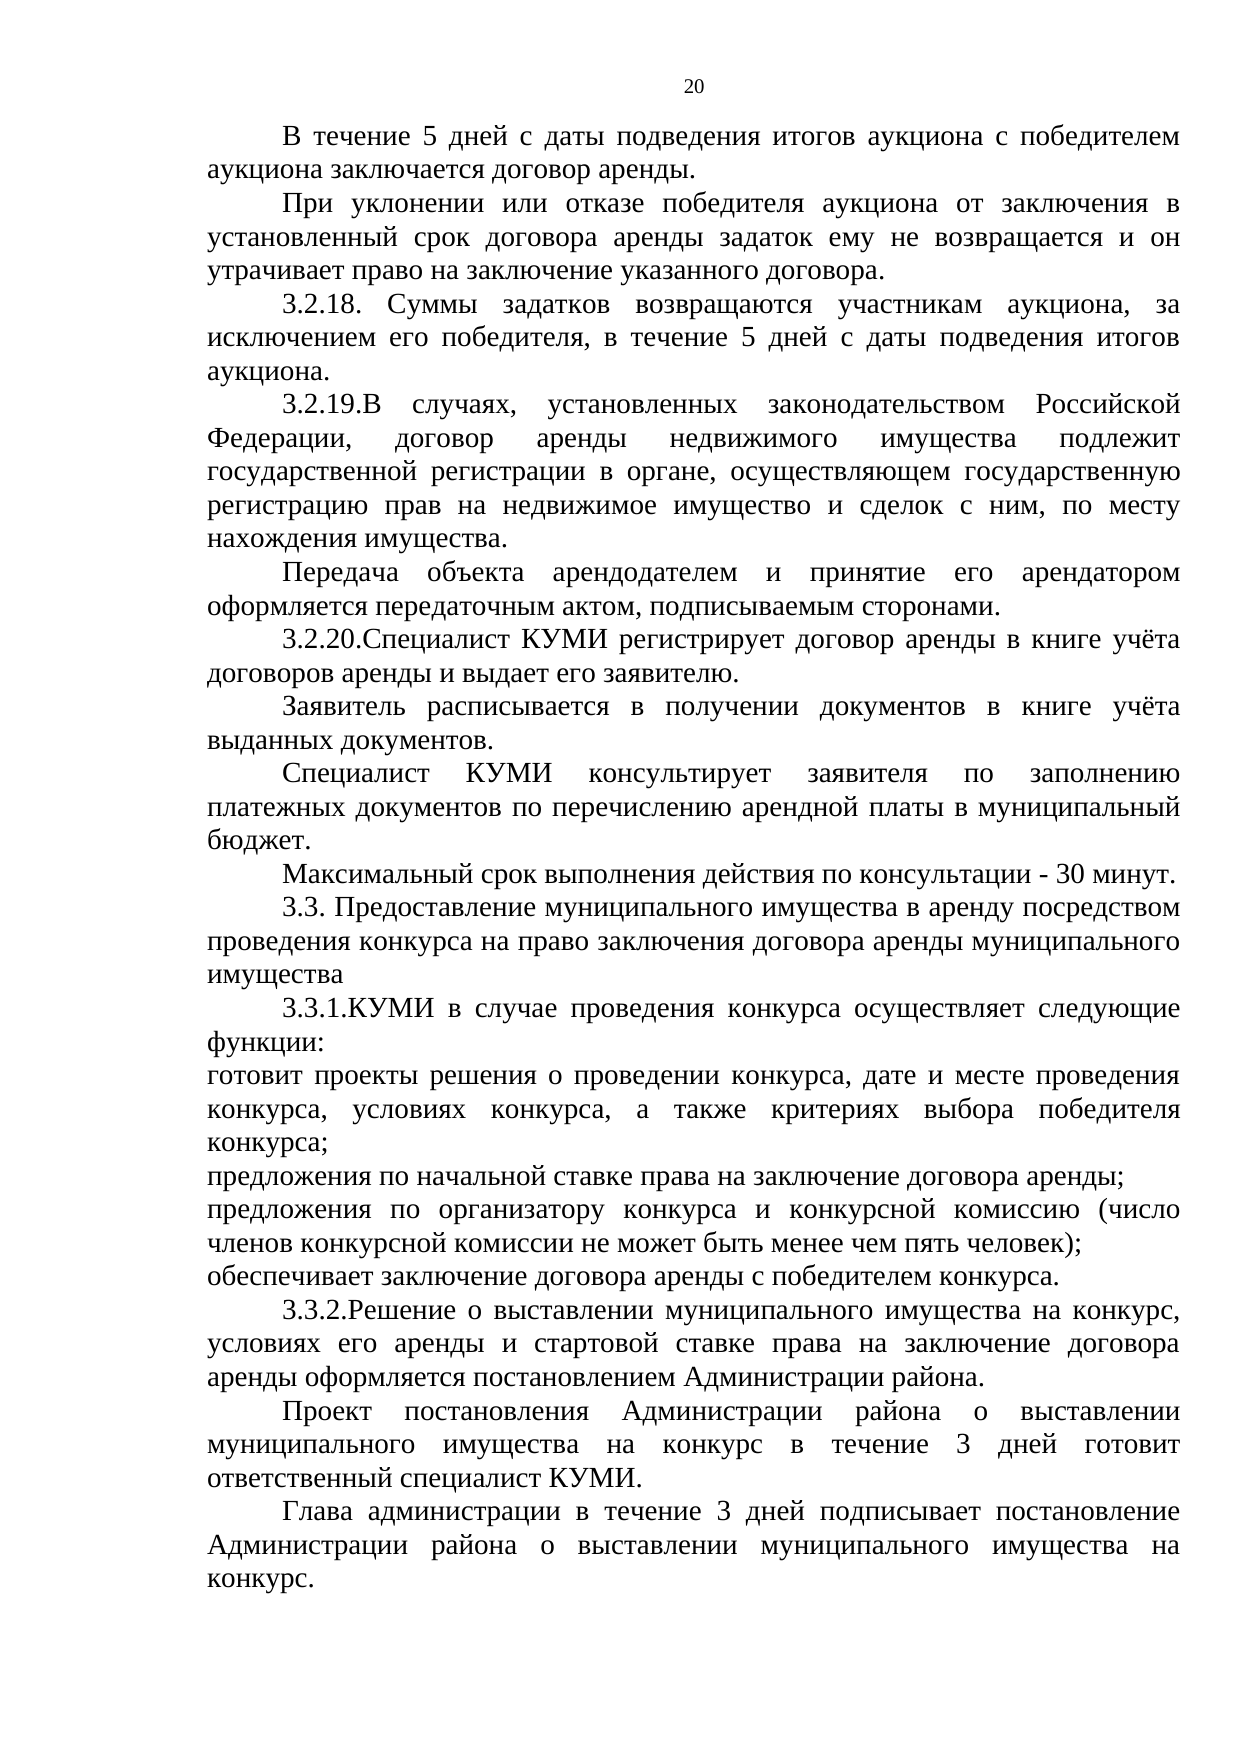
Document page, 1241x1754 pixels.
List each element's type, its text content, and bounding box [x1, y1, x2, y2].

text Специалист КУМИ консультирует заявителя по заполнению платежных документов по перечислению арендной платы в муниципальный бюджет. [207, 755, 1181, 856]
text 3.2.19.В случаях, установленных законодательством Российской Федерации, договор аренды недвижимого имущества подлежит государственной регистрации в органе, осуществляющем государственную регистрацию прав на недвижимое имущество и сделок с ним, по месту нахождения имущества. [207, 386, 1181, 554]
text 3.3.2.Решение о выставлении муниципального имущества на конкурс, условиях его аренды и стартовой ставке права на заключение договора аренды оформляется постановлением Администрации района. [207, 1292, 1181, 1393]
text предложения по начальной ставке права на заключение договора аренды; [207, 1158, 1181, 1191]
text Проект постановления Администрации района о выставлении муниципального имущества на конкурс в течение 3 дней готовит ответственный специалист КУМИ. [207, 1393, 1181, 1493]
text обеспечивает заключение договора аренды с победителем конкурса. [207, 1258, 1181, 1292]
text Передача объекта арендодателем и принятие его арендатором оформляется передаточным актом, подписываемым сторонами. [207, 554, 1181, 621]
text готовит проекты решения о проведении конкурса, дате и месте проведения конкурса, условиях конкурса, а также критериях выбора победителя конкурса; [207, 1057, 1181, 1158]
text В течение 5 дней с даты подведения итогов аукциона с победителем аукциона заключается договор аренды. [207, 118, 1181, 185]
text 3.3.1.КУМИ в случае проведения конкурса осуществляет следующие функции: [207, 990, 1181, 1057]
text При уклонении или отказе победителя аукциона от заключения в установленный срок договора аренды задаток ему не возвращается и он утрачивает право на заключение указанного договора. [207, 185, 1181, 286]
text Глава администрации в течение 3 дней подписывает постановление Администрации района о выставлении муниципального имущества на конкурс. [207, 1493, 1181, 1594]
text предложения по организатору конкурса и конкурсной комиссию (число членов конкурсной комиссии не может быть менее чем пять человек); [207, 1191, 1181, 1258]
text Максимальный срок выполнения действия по консультации - 30 минут. [207, 856, 1181, 889]
text 3.2.18. Суммы задатков возвращаются участникам аукциона, за исключением его победителя, в течение 5 дней с даты подведения итогов аукциона. [207, 286, 1181, 386]
text Заявитель расписывается в получении документов в книге учёта выданных документов. [207, 688, 1181, 755]
text 3.3. Предоставление муниципального имущества в аренду посредством проведения конкурса на право заключения договора аренды муниципального имущества [207, 889, 1181, 990]
text 3.2.20.Специалист КУМИ регистрирует договор аренды в книге учёта договоров аренды и выдает его заявителю. [207, 621, 1181, 688]
